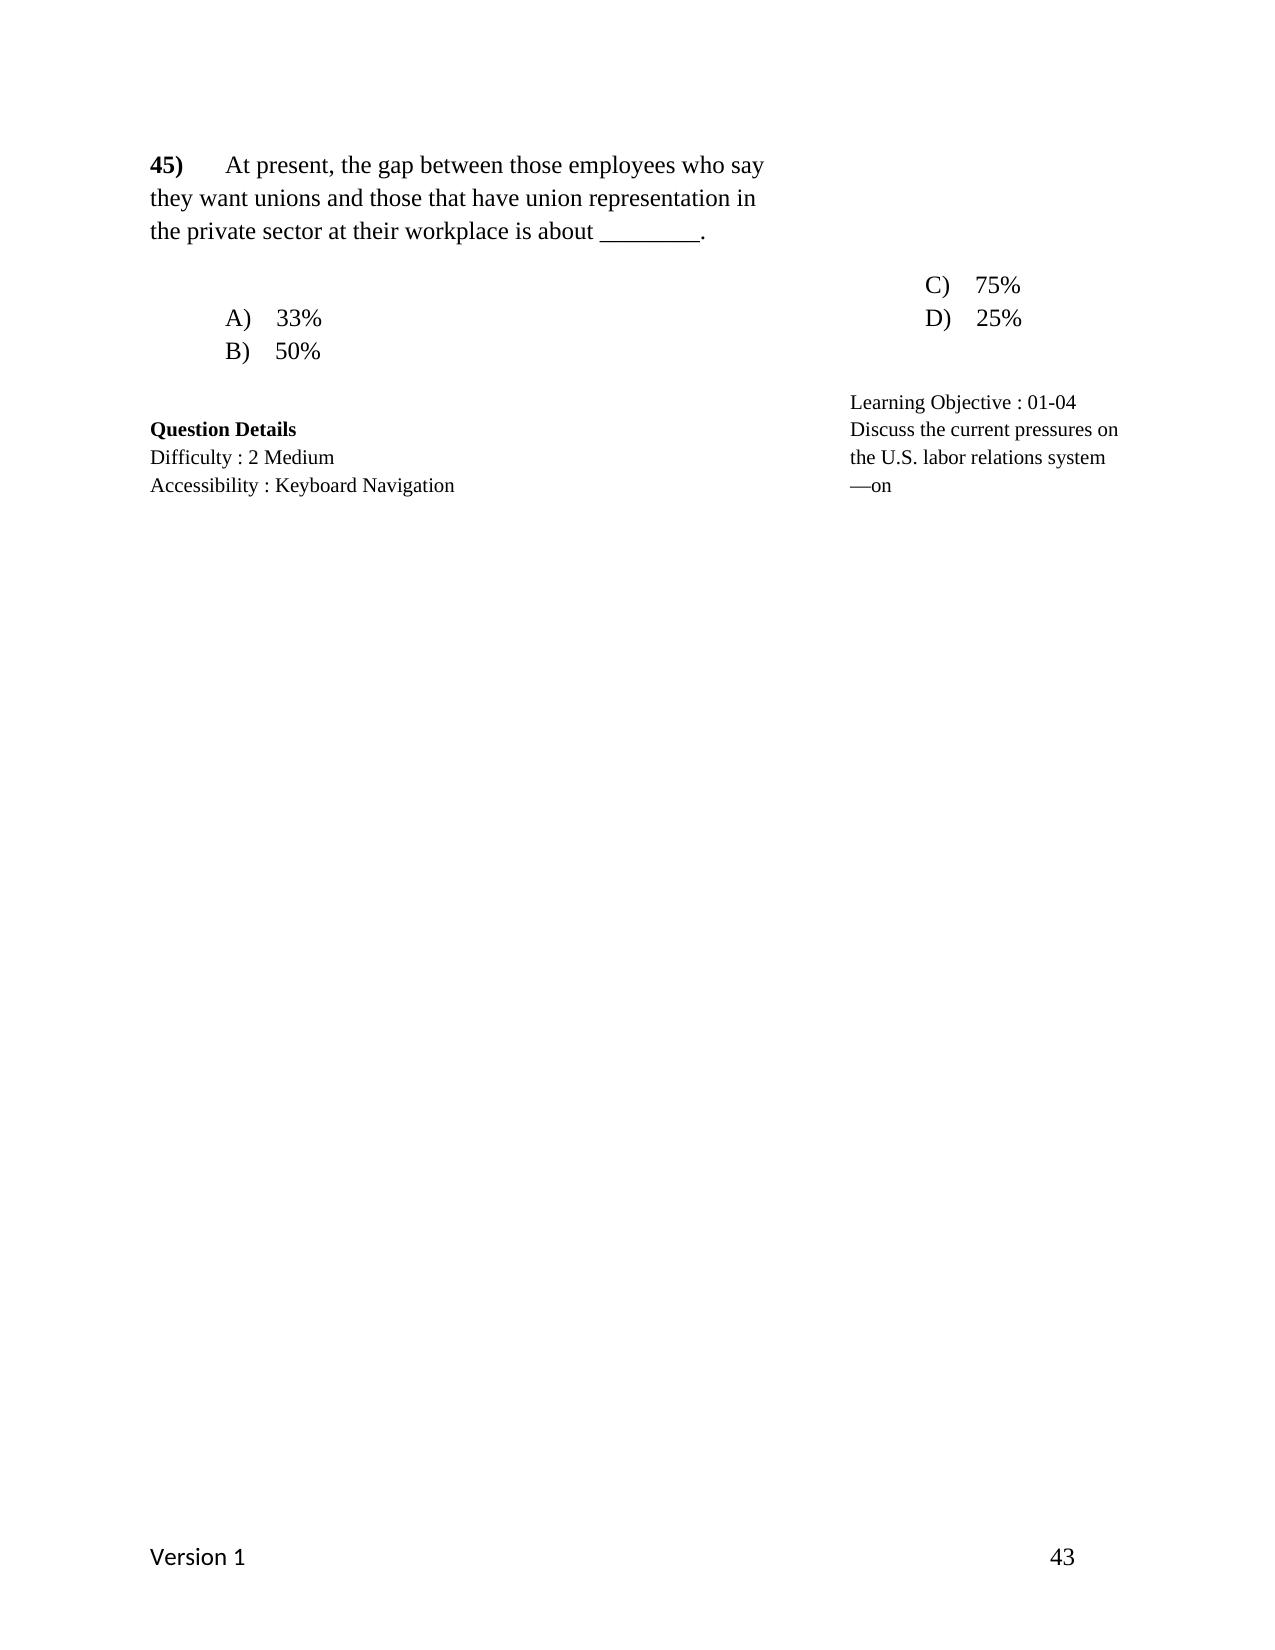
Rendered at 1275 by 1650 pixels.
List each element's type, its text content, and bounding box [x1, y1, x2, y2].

text Question Details Difficulty : 2 Medium Accessibility : Keyboard Navigation Learning Objective : 01-04 Discuss the current pressures on the U.S. labor relations system—on [150, 390, 775, 497]
text A) 33% B) 50% C) 75% D) 25% [850, 270, 1125, 365]
text 45) At present, the gap between those employees who say they want unions and those that have union representation in the private sector at their workplace is about ________. [150, 150, 775, 245]
text Question Details Difficulty : 2 Medium Accessibility : Keyboard Navigation Learning Objective : 01-04 Discuss the current pressures on the U.S. labor relations system—on [850, 390, 1125, 497]
text A) 33% B) 50% C) 75% D) 25% [150, 270, 775, 365]
